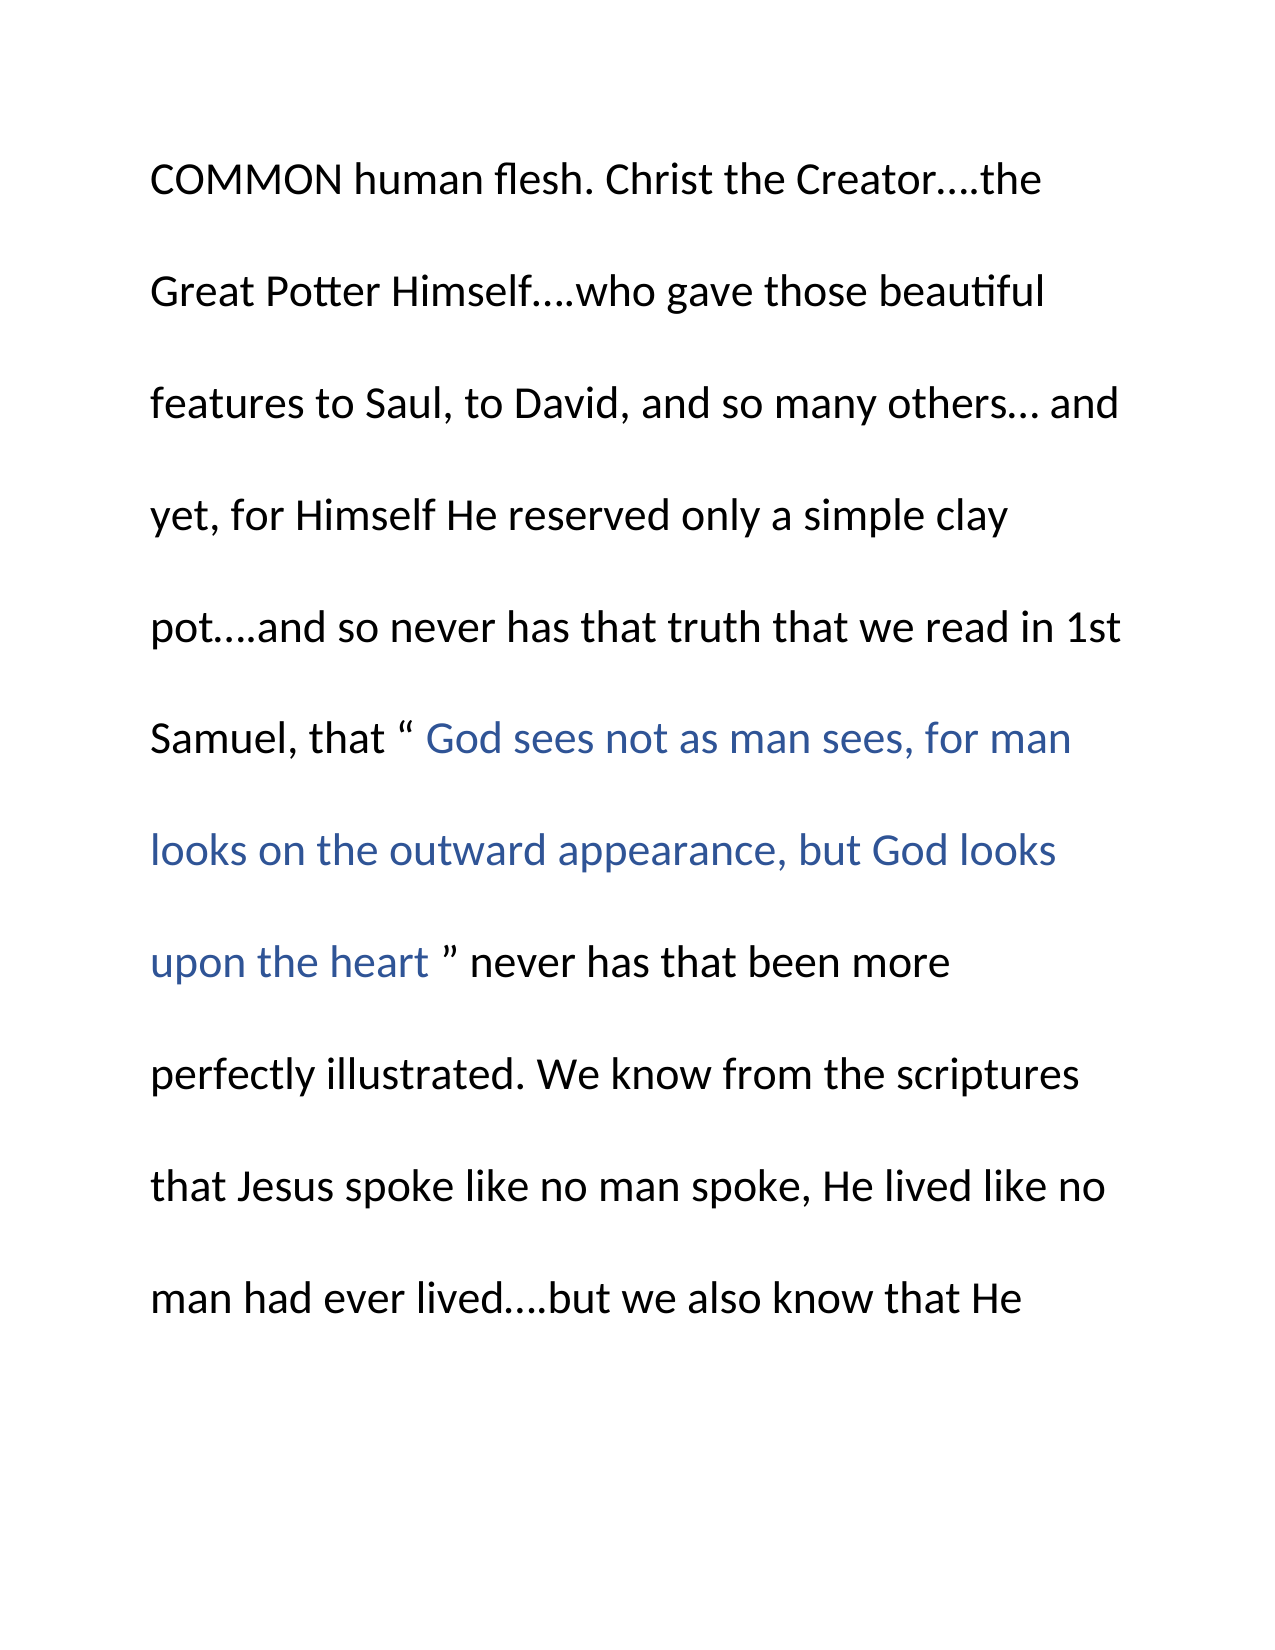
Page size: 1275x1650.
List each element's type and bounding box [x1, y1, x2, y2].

text [150, 150, 1125, 1325]
